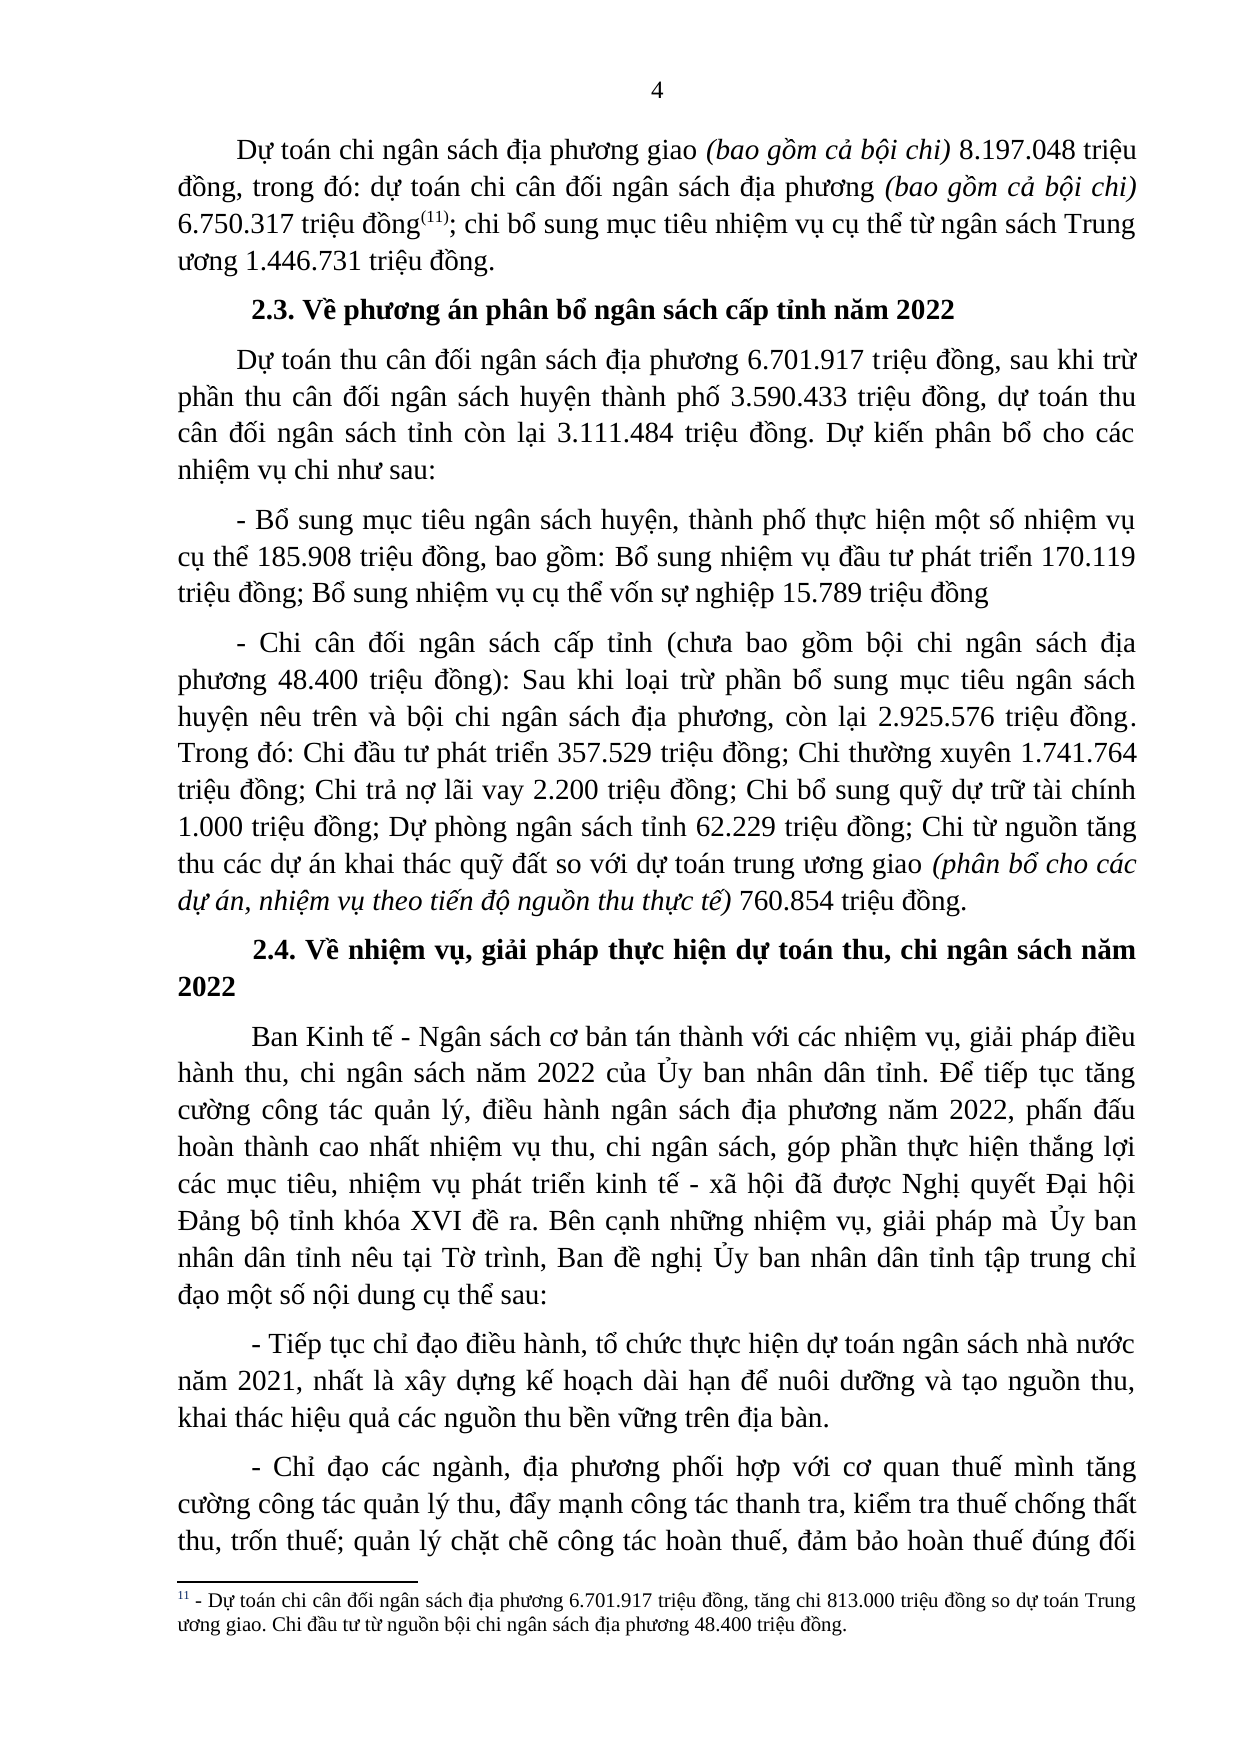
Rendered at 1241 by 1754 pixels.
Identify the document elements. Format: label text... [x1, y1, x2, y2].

text Ban Kinh tế - Ngân sách cơ bản tán thành với các nhiệm vụ, giải pháp điều hành thu, chi ngân sách năm 2022 của Ủy ban nhân dân tỉnh. Để tiếp tục tăng cường công tác quản lý, điều hành ngân sách địa phương năm 2022, phấn đấu hoàn thành cao nhất nhiệm vụ thu, chi ngân sách, góp phần thực hiện thắng lợi các mục tiêu, nhiệm vụ phát triển kinh tế - xã hội đã được Nghị quyết Đại hội Đảng bộ tỉnh khóa XVI đề ra. Bên cạnh những nhiệm vụ, giải pháp mà Ủy ban nhân dân tỉnh nêu tại Tờ trình, Ban đề nghị Ủy ban nhân dân tỉnh tập trung chỉ đạo một số nội dung cụ thể sau: [177, 1019, 1137, 1310]
text Dự toán thu cân đối ngân sách địa phương 6.701.917 triệu đồng, sau khi trừ phần thu cân đối ngân sách huyện thành phố 3.590.433 triệu đồng, dự toán thu cân đối ngân sách tỉnh còn lại 3.111.484 triệu đồng. Dự kiến phân bổ cho các nhiệm vụ chi như sau: [177, 342, 1137, 486]
text 2.4. Về nhiệm vụ, giải pháp thực hiện dự toán thu, chi ngân sách năm 2022 [177, 932, 1137, 1003]
text - Chi cân đối ngân sách cấp tỉnh (chưa bao gồm bội chi ngân sách địa phương 48.400 triệu đồng): Sau khi loại trừ phần bổ sung mục tiêu ngân sách huyện nêu trên và bội chi ngân sách địa phương, còn lại 2.925.576 triệu đồng. Trong đó: Chi đầu tư phát triển 357.529 triệu đồng; Chi thường xuyên 1.741.764 triệu đồng; Chi trả nợ lãi vay 2.200 triệu đồng; Chi bổ sung quỹ dự trữ tài chính 1.000 triệu đồng; Dự phòng ngân sách tỉnh 62.229 triệu đồng; Chi từ nguồn tăng thu các dự án khai thác quỹ đất so với dự toán trung ương giao (phân bổ cho các dự án, nhiệm vụ theo tiến độ nguồn thu thực tế) 760.854 triệu đồng. [177, 625, 1137, 917]
text Dự toán chi ngân sách địa phương giao (bao gồm cả bội chi) 8.197.048 triệu đồng, trong đó: dự toán chi cân đối ngân sách địa phương (bao gồm cả bội chi) 6.750.317 triệu đồng(); chi bổ sung mục tiêu nhiệm vụ cụ thể từ ngân sách Trung ương 1.446.731 triệu đồng. [177, 132, 1137, 277]
text - Tiếp tục chỉ đạo điều hành, tổ chức thực hiện dự toán ngân sách nhà nước năm 2021, nhất là xây dựng kế hoạch dài hạn để nuôi dưỡng và tạo nguồn thu, khai thác hiệu quả các nguồn thu bền vững trên địa bàn. [177, 1326, 1137, 1433]
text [177, 1449, 1137, 1557]
text 2.3. Về phương án phân bổ ngân sách cấp tỉnh năm 2022 [177, 292, 1137, 326]
text - Bổ sung mục tiêu ngân sách huyện, thành phố thực hiện một số nhiệm vụ cụ thể 185.908 triệu đồng, bao gồm: Bổ sung nhiệm vụ đầu tư phát triển 170.119 triệu đồng; Bổ sung nhiệm vụ cụ thể vốn sự nghiệp 15.789 triệu đồng [177, 502, 1137, 609]
